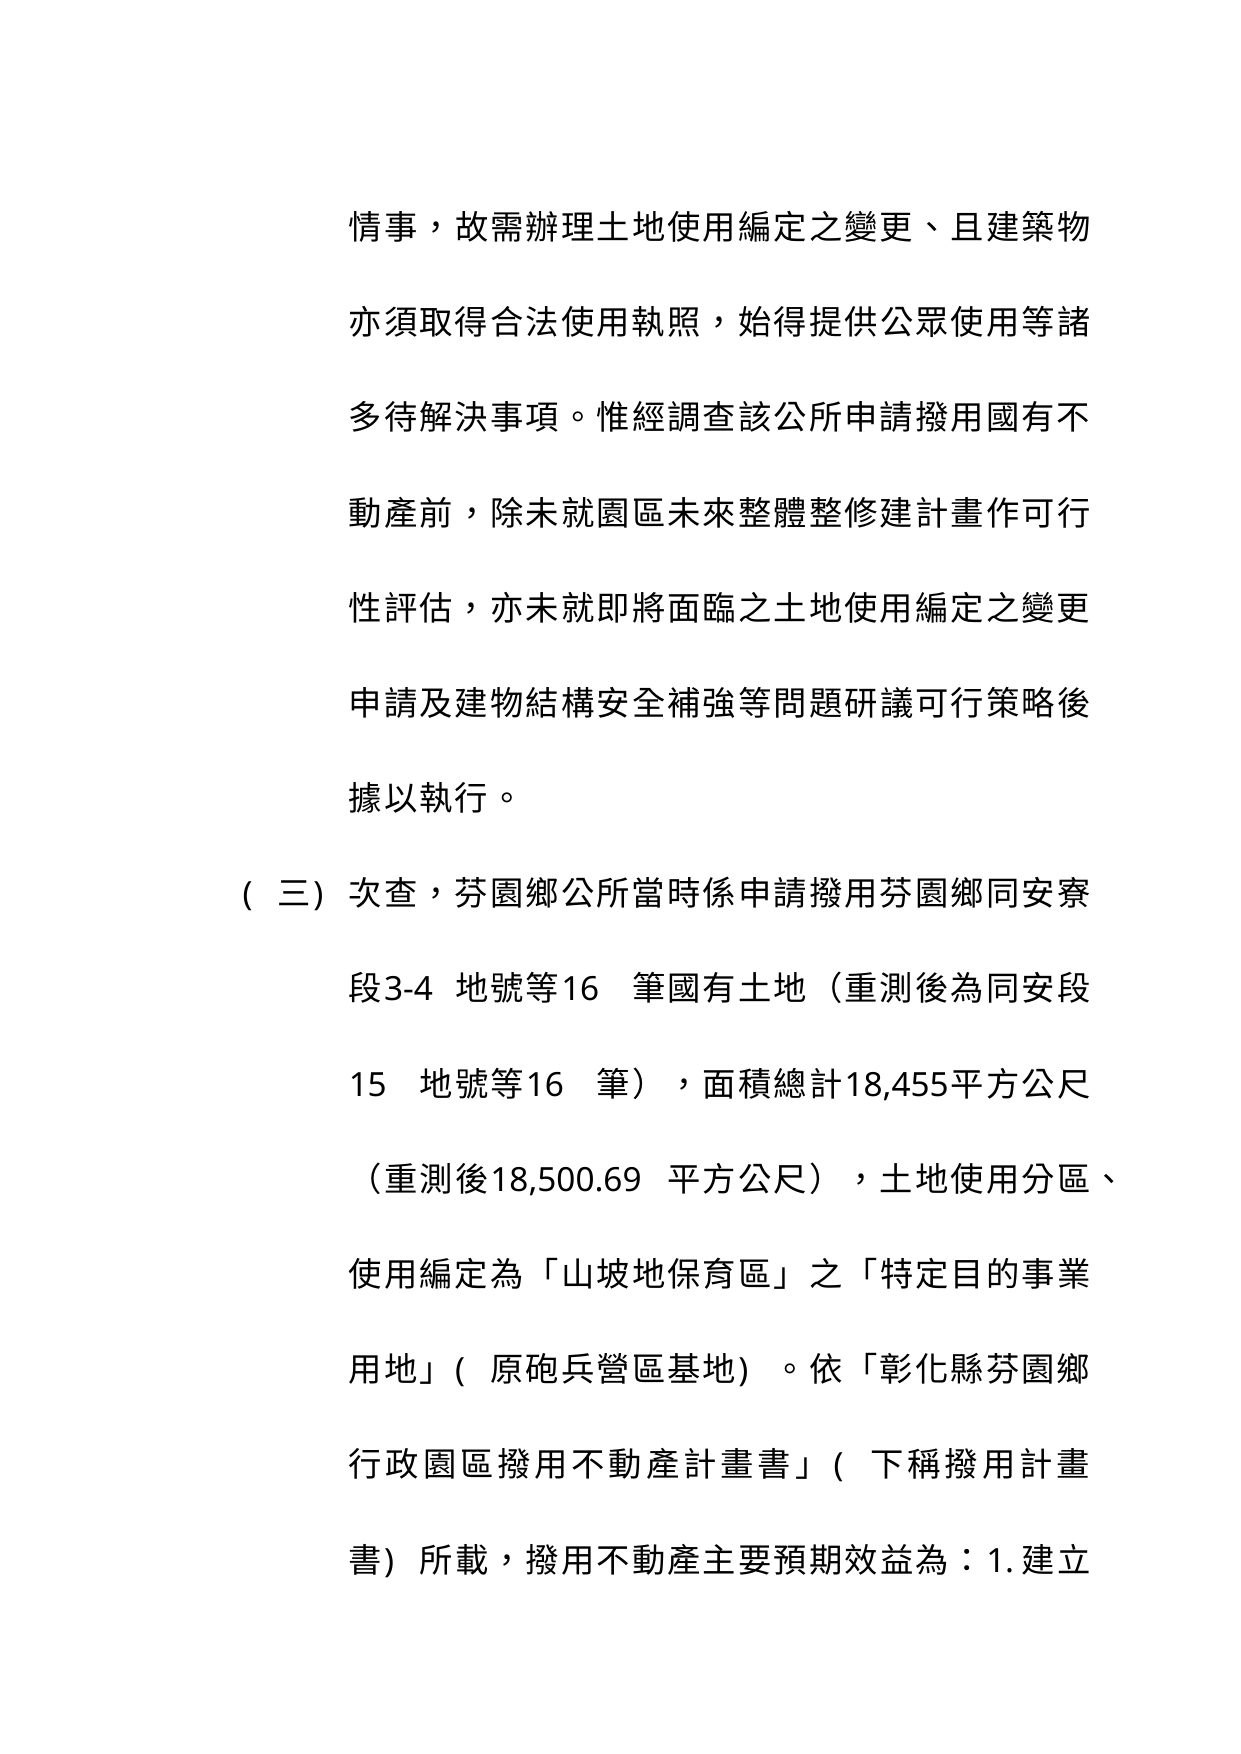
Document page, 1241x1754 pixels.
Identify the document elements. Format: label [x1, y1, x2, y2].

subtitle [242, 177, 1092, 844]
subtitle [242, 844, 1092, 1605]
